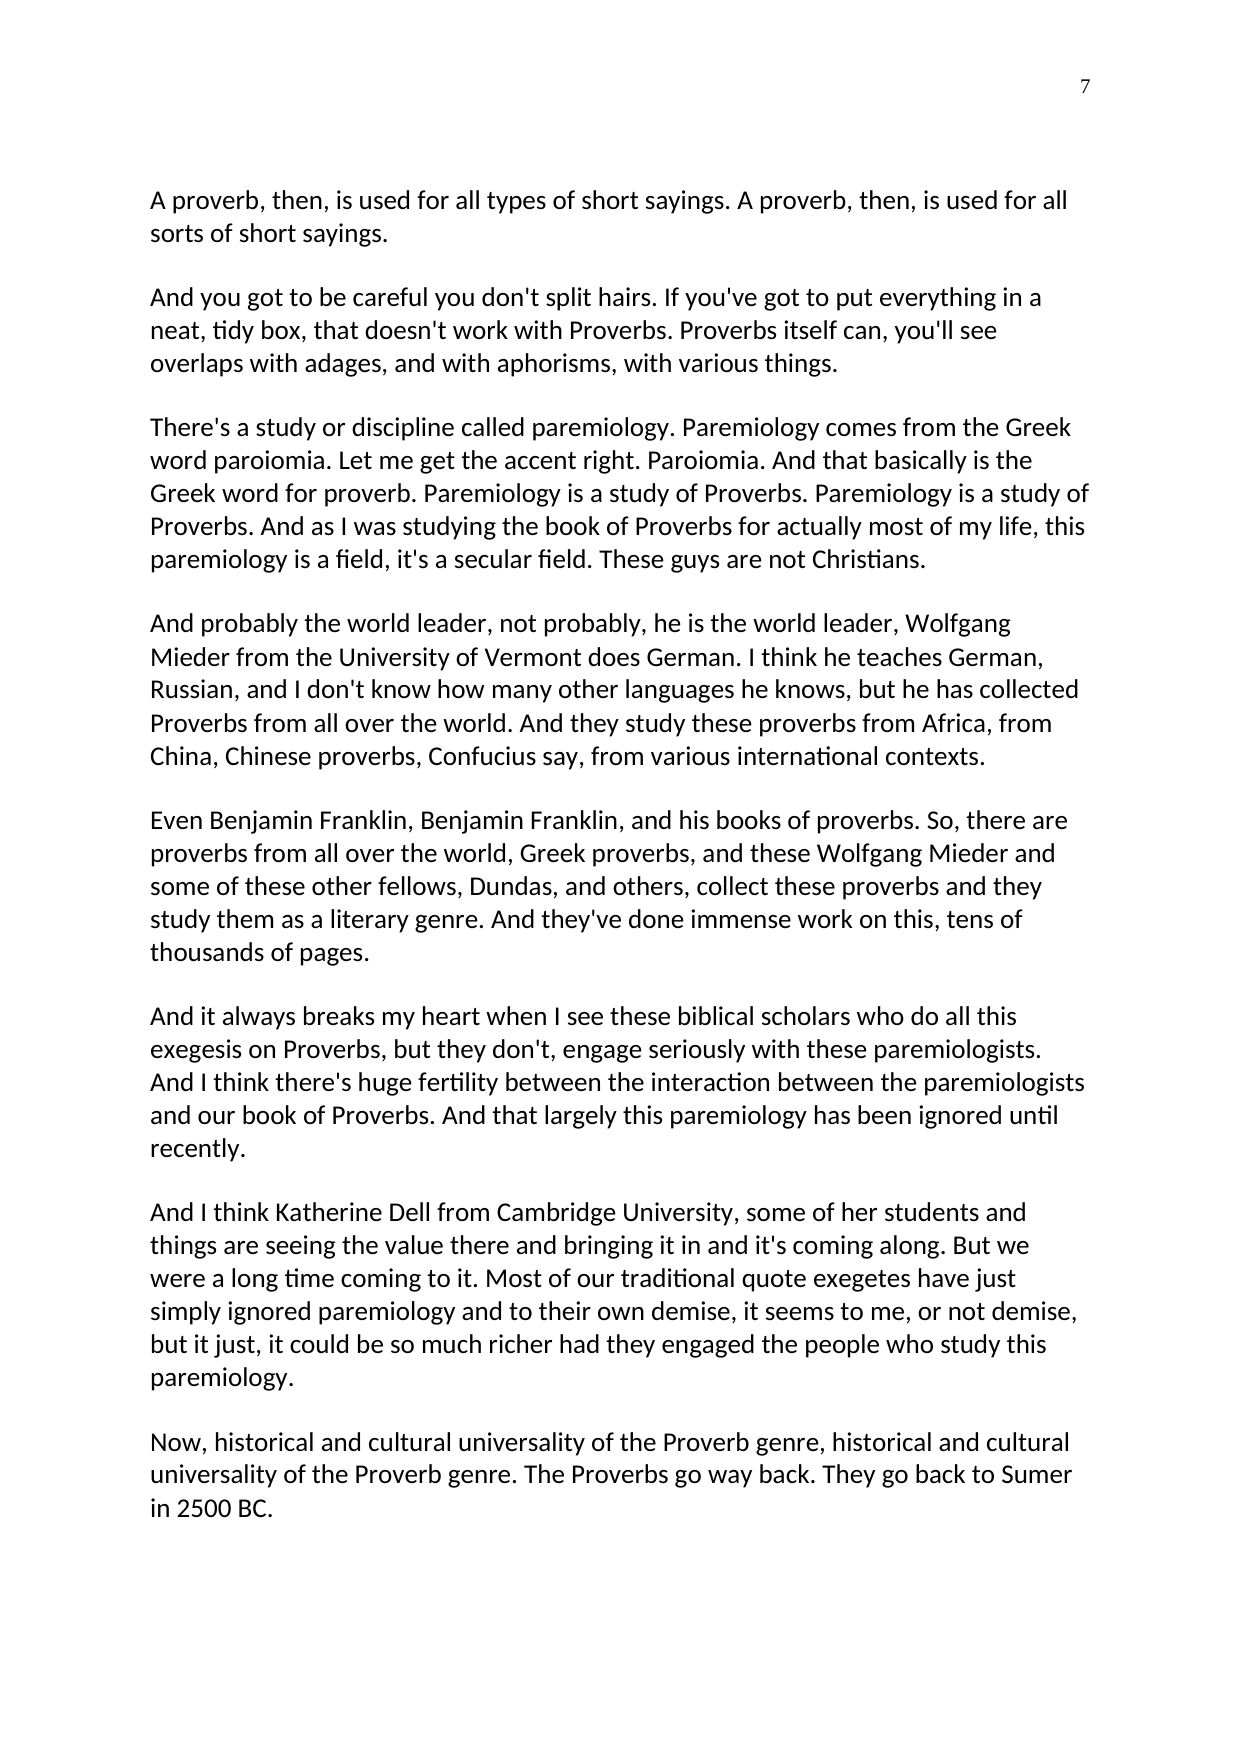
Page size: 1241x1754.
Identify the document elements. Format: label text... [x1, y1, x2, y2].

text A proverb, then, is used for all types of short sayings. A proverb, then, is used for all sorts of short sayings. [150, 183, 1090, 249]
text Now, historical and cultural universality of the Proverb genre, historical and cultural universality of the Proverb genre. The Proverbs go way back. They go back to Sumer in 2500 BC. [150, 1425, 1090, 1524]
text And it always breaks my heart when I see these biblical scholars who do all this exegesis on Proverbs, but they don't, engage seriously with these paremiologists. And I think there's huge fertility between the interaction between the paremiologists and our book of Proverbs. And that largely this paremiology has been ignored until recently. [150, 999, 1090, 1164]
text And I think Katherine Dell from Cambridge University, some of her students and things are seeing the value there and bringing it in and it's coming along. But we were a long time coming to it. Most of our traditional quote exegetes have just simply ignored paremiology and to their own demise, it seems to me, or not demise, but it just, it could be so much richer had they engaged the people who study this paremiology. [150, 1195, 1090, 1393]
text There's a study or discipline called paremiology. Paremiology comes from the Greek word paroiomia. Let me get the accent right. Paroiomia. And that basically is the Greek word for proverb. Paremiology is a study of Proverbs. Paremiology is a study of Proverbs. And as I was studying the book of Proverbs for actually most of my life, this paremiology is a field, it's a secular field. These guys are not Christians. [150, 410, 1090, 576]
text And probably the world leader, not probably, he is the world leader, Wolfgang Mieder from the University of Vermont does German. I think he teaches German, Russian, and I don't know how many other languages he knows, but he has collected Proverbs from all over the world. And they study these proverbs from Africa, from China, Chinese proverbs, Confucius say, from various international contexts. [150, 607, 1090, 772]
text Even Benjamin Franklin, Benjamin Franklin, and his books of proverbs. So, there are proverbs from all over the world, Greek proverbs, and these Wolfgang Mieder and some of these other fellows, Dundas, and others, collect these proverbs and they study them as a literary genre. And they've done immense work on this, tens of thousands of pages. [150, 803, 1090, 968]
text And you got to be careful you don't split hairs. If you've got to put everything in a neat, tidy box, that doesn't work with Proverbs. Proverbs itself can, you'll see overlaps with adages, and with aphorisms, with various things. [150, 280, 1090, 379]
